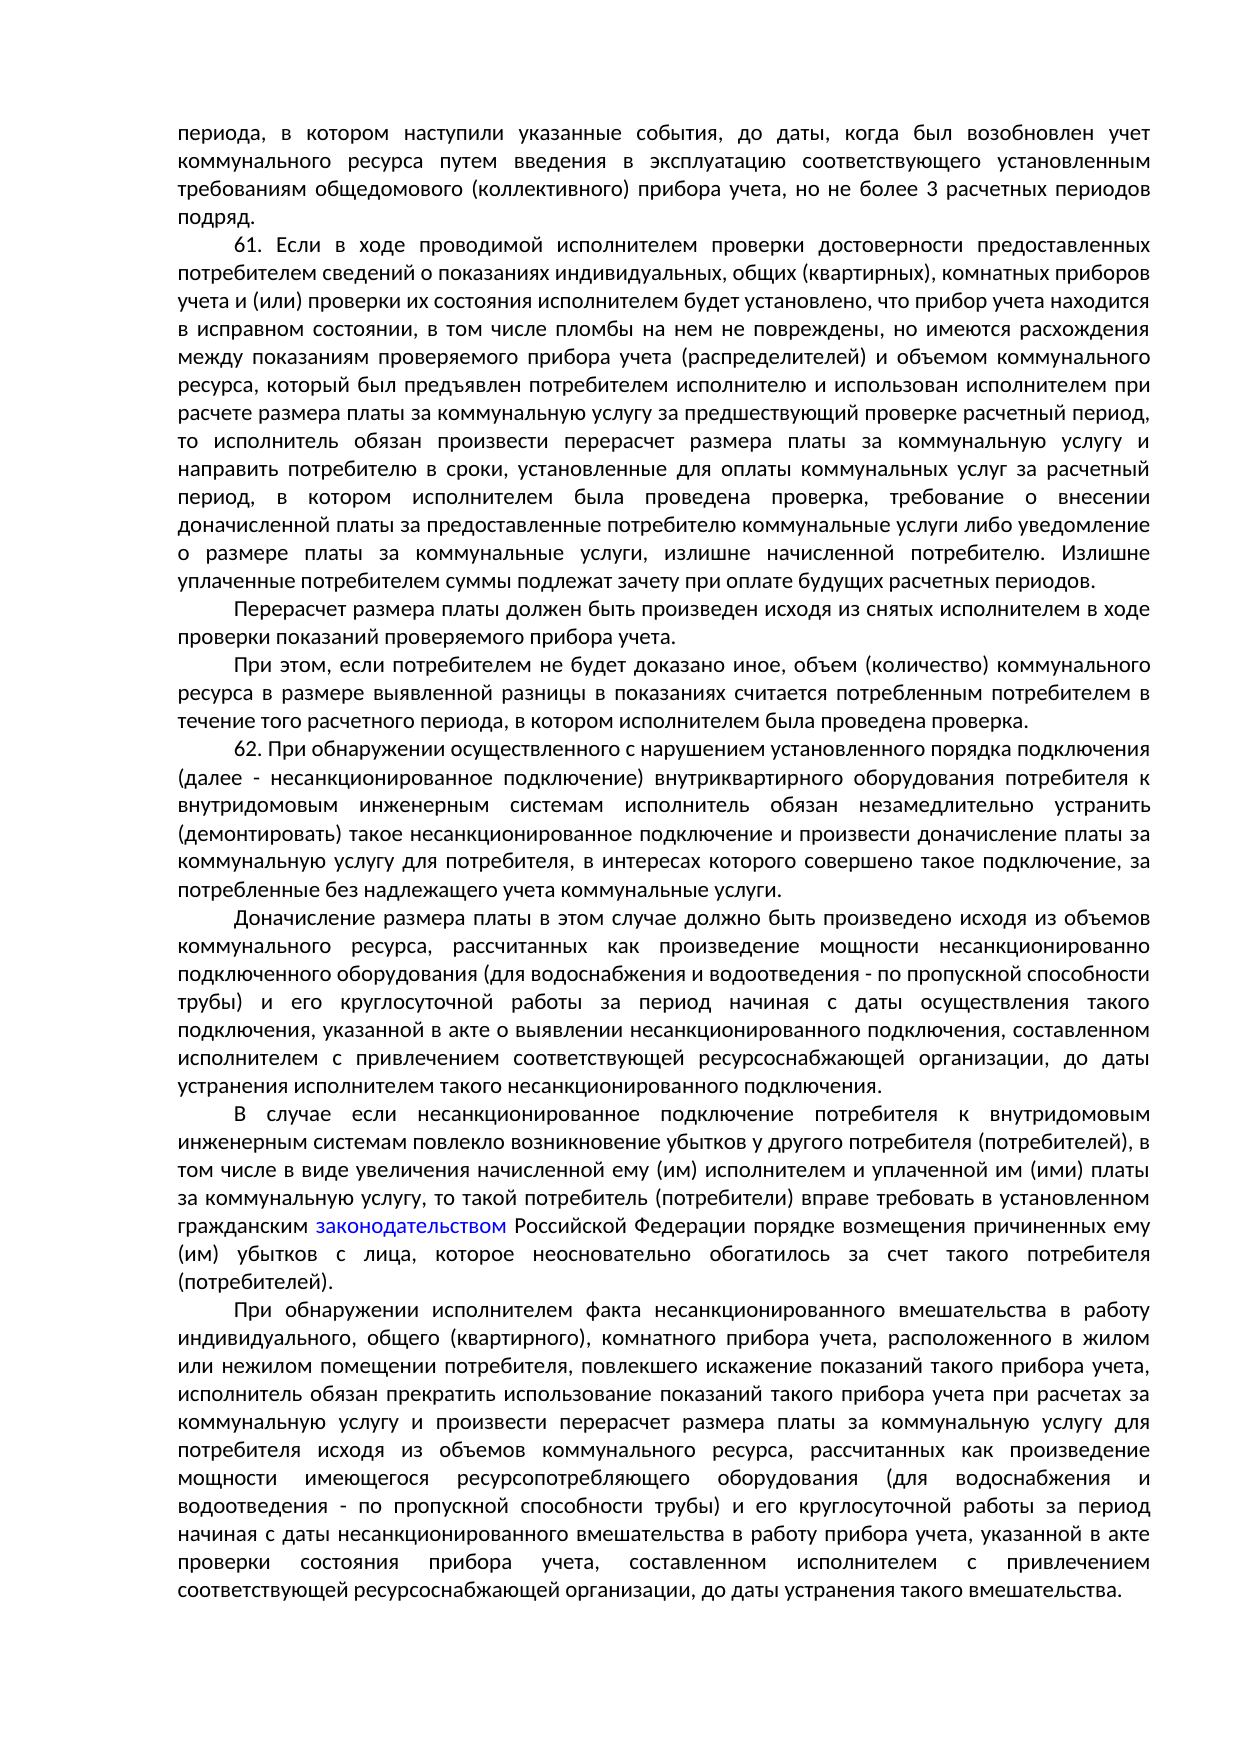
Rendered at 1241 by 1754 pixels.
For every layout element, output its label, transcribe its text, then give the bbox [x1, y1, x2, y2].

text В случае если несанкционированное подключение потребителя к внутридомовым инженерным системам повлекло возникновение убытков у другого потребителя (потребителей), в том числе в виде увеличения начисленной ему (им) исполнителем и уплаченной им (ими) платы за коммунальную услугу, то такой потребитель (потребители) вправе требовать в установленном гражданским законодательством Российской Федерации порядке возмещения причиненных ему (им) убытков с лица, которое неосновательно обогатилось за счет такого потребителя (потребителей). [177, 1099, 1152, 1295]
text При обнаружении исполнителем факта несанкционированного вмешательства в работу индивидуального, общего (квартирного), комнатного прибора учета, расположенного в жилом или нежилом помещении потребителя, повлекшего искажение показаний такого прибора учета, исполнитель обязан прекратить использование показаний такого прибора учета при расчетах за коммунальную услугу и произвести перерасчет размера платы за коммунальную услугу для потребителя исходя из объемов коммунального ресурса, рассчитанных как произведение мощности имеющегося ресурсопотребляющего оборудования (для водоснабжения и водоотведения - по пропускной способности трубы) и его круглосуточной работы за период начиная с даты несанкционированного вмешательства в работу прибора учета, указанной в акте проверки состояния прибора учета, составленном исполнителем с привлечением соответствующей ресурсоснабжающей организации, до даты устранения такого вмешательства. [177, 1295, 1152, 1603]
text При этом, если потребителем не будет доказано иное, объем (количество) коммунального ресурса в размере выявленной разницы в показаниях считается потребленным потребителем в течение того расчетного периода, в котором исполнителем была проведена проверка. [177, 651, 1152, 734]
text 61. Если в ходе проводимой исполнителем проверки достоверности предоставленных потребителем сведений о показаниях индивидуальных, общих (квартирных), комнатных приборов учета и (или) проверки их состояния исполнителем будет установлено, что прибор учета находится в исправном состоянии, в том числе пломбы на нем не повреждены, но имеются расхождения между показаниям проверяемого прибора учета (распределителей) и объемом коммунального ресурса, который был предъявлен потребителем исполнителю и использован исполнителем при расчете размера платы за коммунальную услугу за предшествующий проверке расчетный период, то исполнитель обязан произвести перерасчет размера платы за коммунальную услугу и направить потребителю в сроки, установленные для оплаты коммунальных услуг за расчетный период, в котором исполнителем была проведена проверка, требование о внесении доначисленной платы за предоставленные потребителю коммунальные услуги либо уведомление о размере платы за коммунальные услуги, излишне начисленной потребителю. Излишне уплаченные потребителем суммы подлежат зачету при оплате будущих расчетных периодов. [177, 230, 1152, 594]
text Перерасчет размера платы должен быть произведен исходя из снятых исполнителем в ходе проверки показаний проверяемого прибора учета. [177, 594, 1152, 651]
text 62. При обнаружении осуществленного с нарушением установленного порядка подключения (далее - несанкционированное подключение) внутриквартирного оборудования потребителя к внутридомовым инженерным системам исполнитель обязан незамедлительно устранить (демонтировать) такое несанкционированное подключение и произвести доначисление платы за коммунальную услугу для потребителя, в интересах которого совершено такое подключение, за потребленные без надлежащего учета коммунальные услуги. [177, 734, 1152, 903]
text Доначисление размера платы в этом случае должно быть произведено исходя из объемов коммунального ресурса, рассчитанных как произведение мощности несанкционированно подключенного оборудования (для водоснабжения и водоотведения - по пропускной способности трубы) и его круглосуточной работы за период начиная с даты осуществления такого подключения, указанной в акте о выявлении несанкционированного подключения, составленном исполнителем с привлечением соответствующей ресурсоснабжающей организации, до даты устранения исполнителем такого несанкционированного подключения. [177, 903, 1152, 1099]
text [177, 118, 1152, 230]
